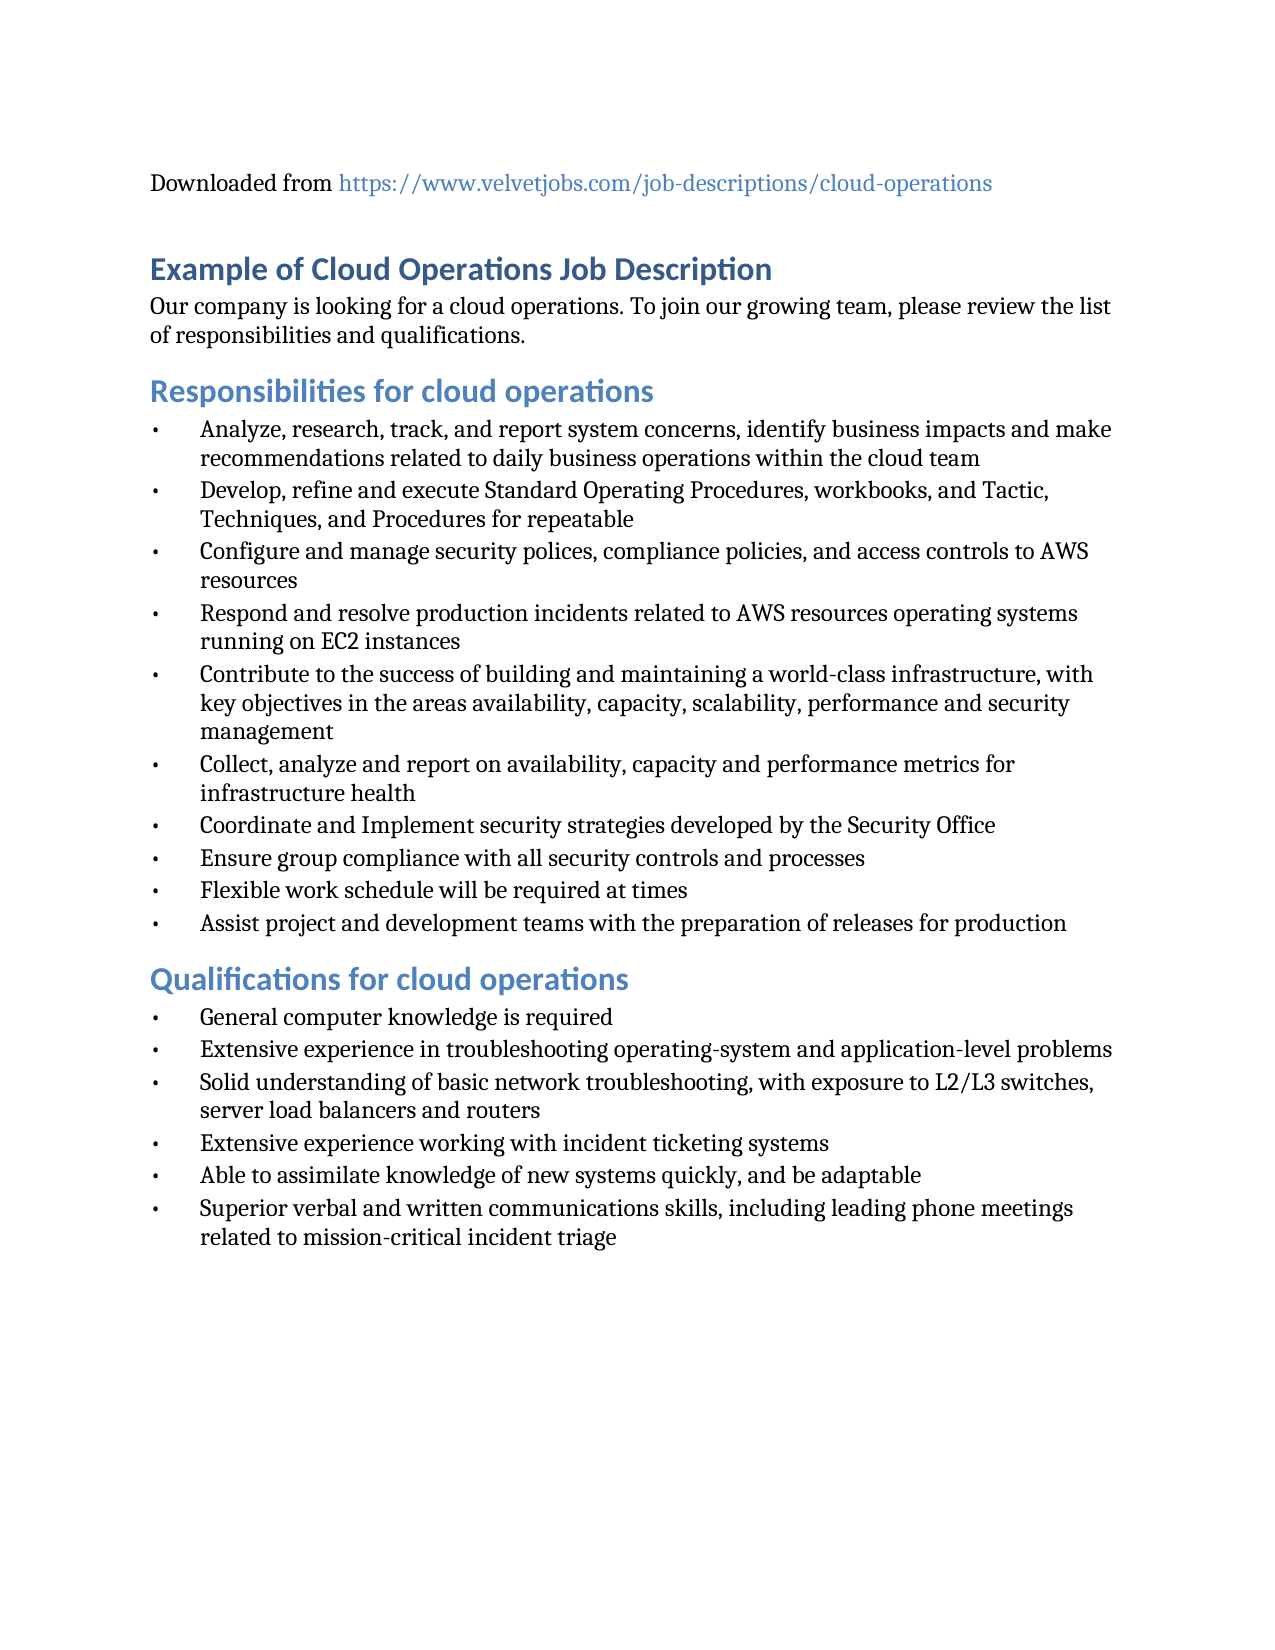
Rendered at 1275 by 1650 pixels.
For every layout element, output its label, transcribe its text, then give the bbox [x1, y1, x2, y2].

list Extensive experience working with incident ticketing systems [150, 1129, 1125, 1158]
list Configure and manage security polices, compliance policies, and access controls to AWS resources [150, 537, 1125, 595]
list Develop, refine and execute Standard Operating Procedures, workbooks, and Tactic, Techniques, and Procedures for repeatable [150, 476, 1125, 533]
list Respond and resolve production incidents related to AWS resources operating systems running on EC2 instances [150, 598, 1125, 656]
list Extensive experience in troubleshooting operating-system and application-level problems [150, 1035, 1125, 1064]
list Assist project and development teams with the preparation of releases for production [150, 908, 1125, 937]
list Coordinate and Implement security strategies developed by the Security Office [150, 811, 1125, 840]
list Superior verbal and written communications skills, including leading phone meetings related to mission-critical incident triage [150, 1194, 1125, 1251]
list Collect, analyze and report on availability, capacity and performance metrics for infrastructure health [150, 750, 1125, 807]
list Solid understanding of basic network troubleshooting, with exposure to L2/L3 switches, server load balancers and routers [150, 1068, 1125, 1125]
list Able to assimilate knowledge of new systems quickly, and be adaptable [150, 1161, 1125, 1190]
list General computer knowledge is required [150, 1003, 1125, 1031]
subtitle Example of Cloud Operations Job Description [150, 247, 1125, 288]
subtitle Qualifications for cloud operations [150, 958, 1125, 999]
subtitle Responsibilities for cloud operations [150, 370, 1125, 411]
list Ensure group compliance with all security controls and processes [150, 843, 1125, 872]
list Analyze, research, track, and report system concerns, identify business impacts and make recommendations related to daily business operations within the cloud team [150, 415, 1125, 472]
text Our company is looking for a cloud operations. To join our growing team, please review the list of responsibilities and qualifications. [150, 292, 1125, 349]
list Flexible work schedule will be required at times [150, 876, 1125, 905]
list Contribute to the success of building and maintaining a world-class infrastructure, with key objectives in the areas availability, capacity, scalability, performance and security management [150, 660, 1125, 746]
text Downloaded from https://www.velvetjobs.com/job-descriptions/cloud-operations [150, 169, 1125, 197]
